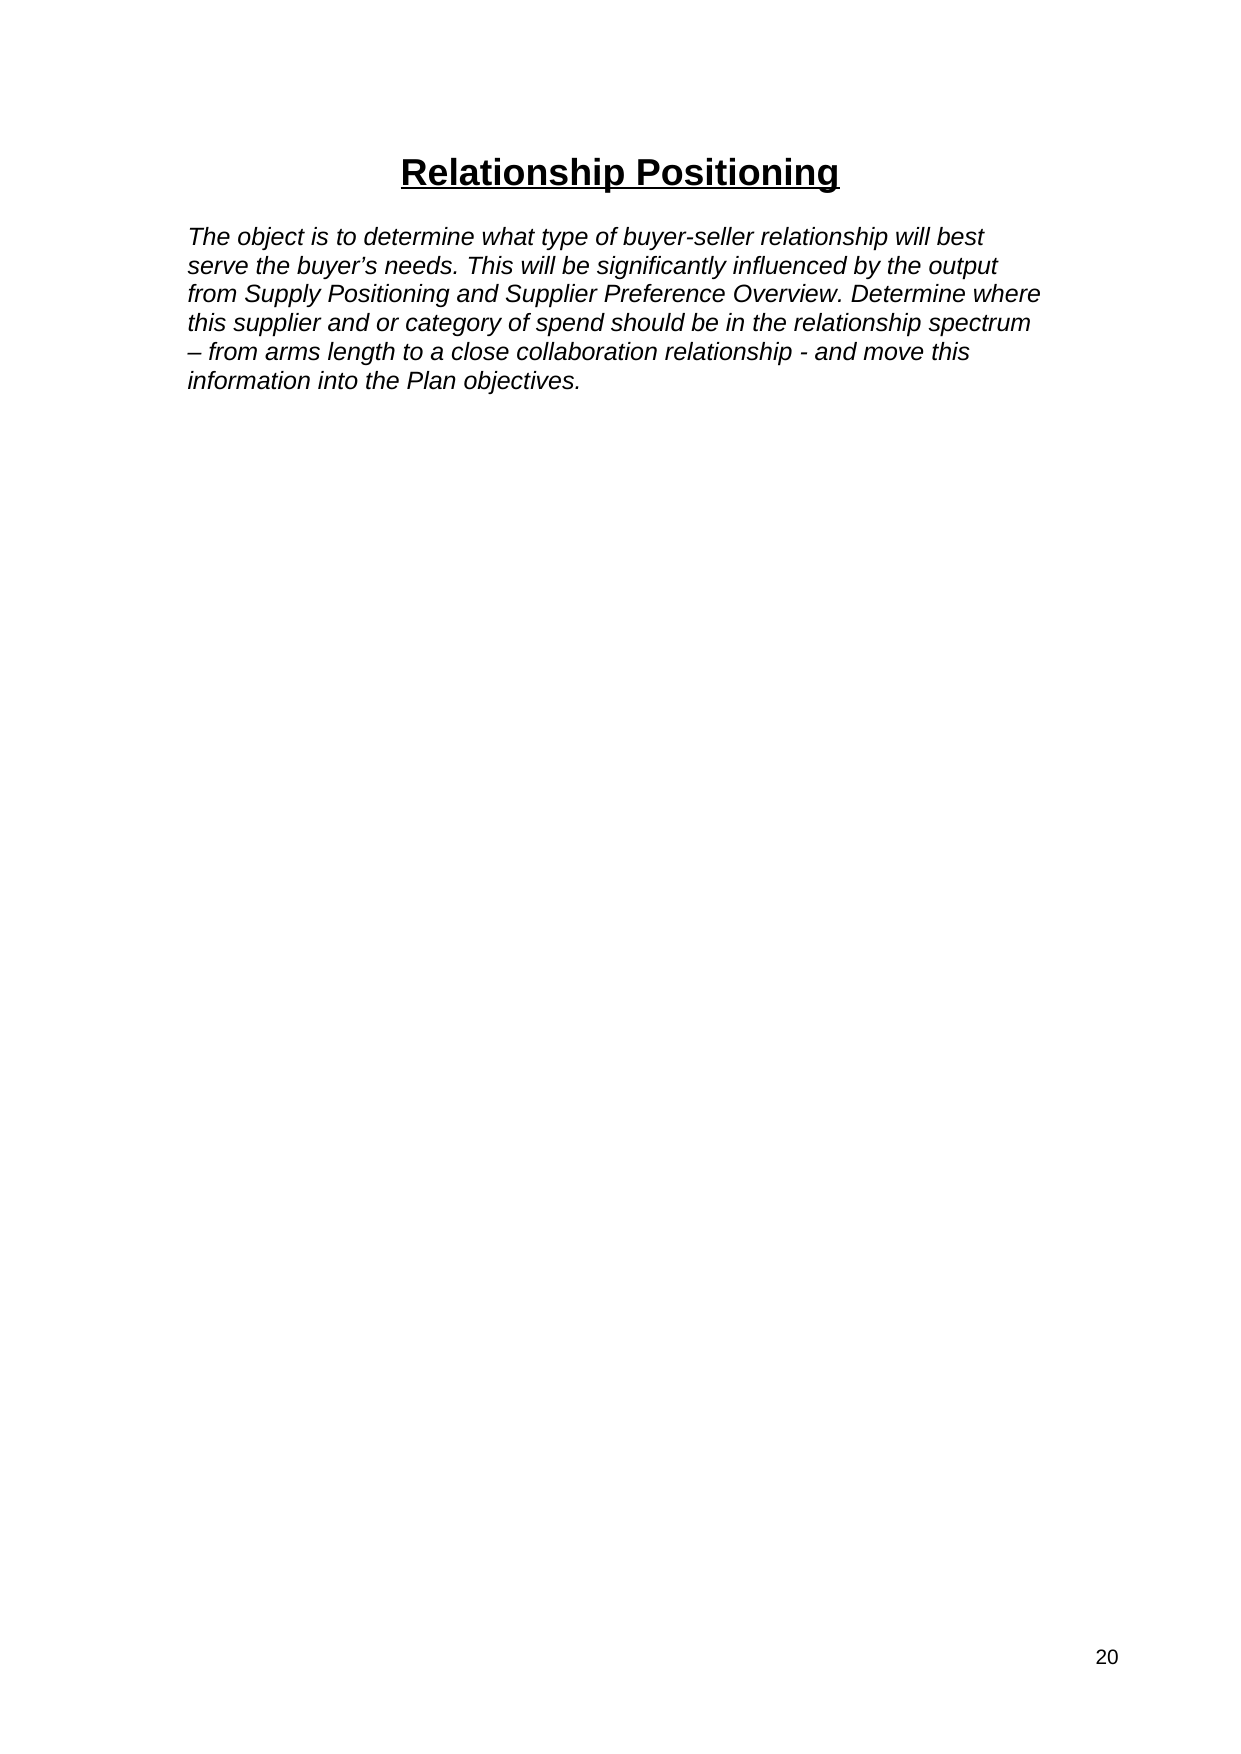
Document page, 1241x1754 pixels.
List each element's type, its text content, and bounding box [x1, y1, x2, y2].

subtitle Relationship Positioning [187, 150, 1053, 193]
text The object is to determine what type of buyer-seller relationship will best serve the buyer’s needs. This will be significantly influenced by the output from Supply Positioning and Supplier Preference Overview. Determine where this supplier and or category of spend should be in the relationship spectrum – from arms length to a close collaboration relationship - and move this information into the Plan objectives. [187, 222, 1053, 394]
